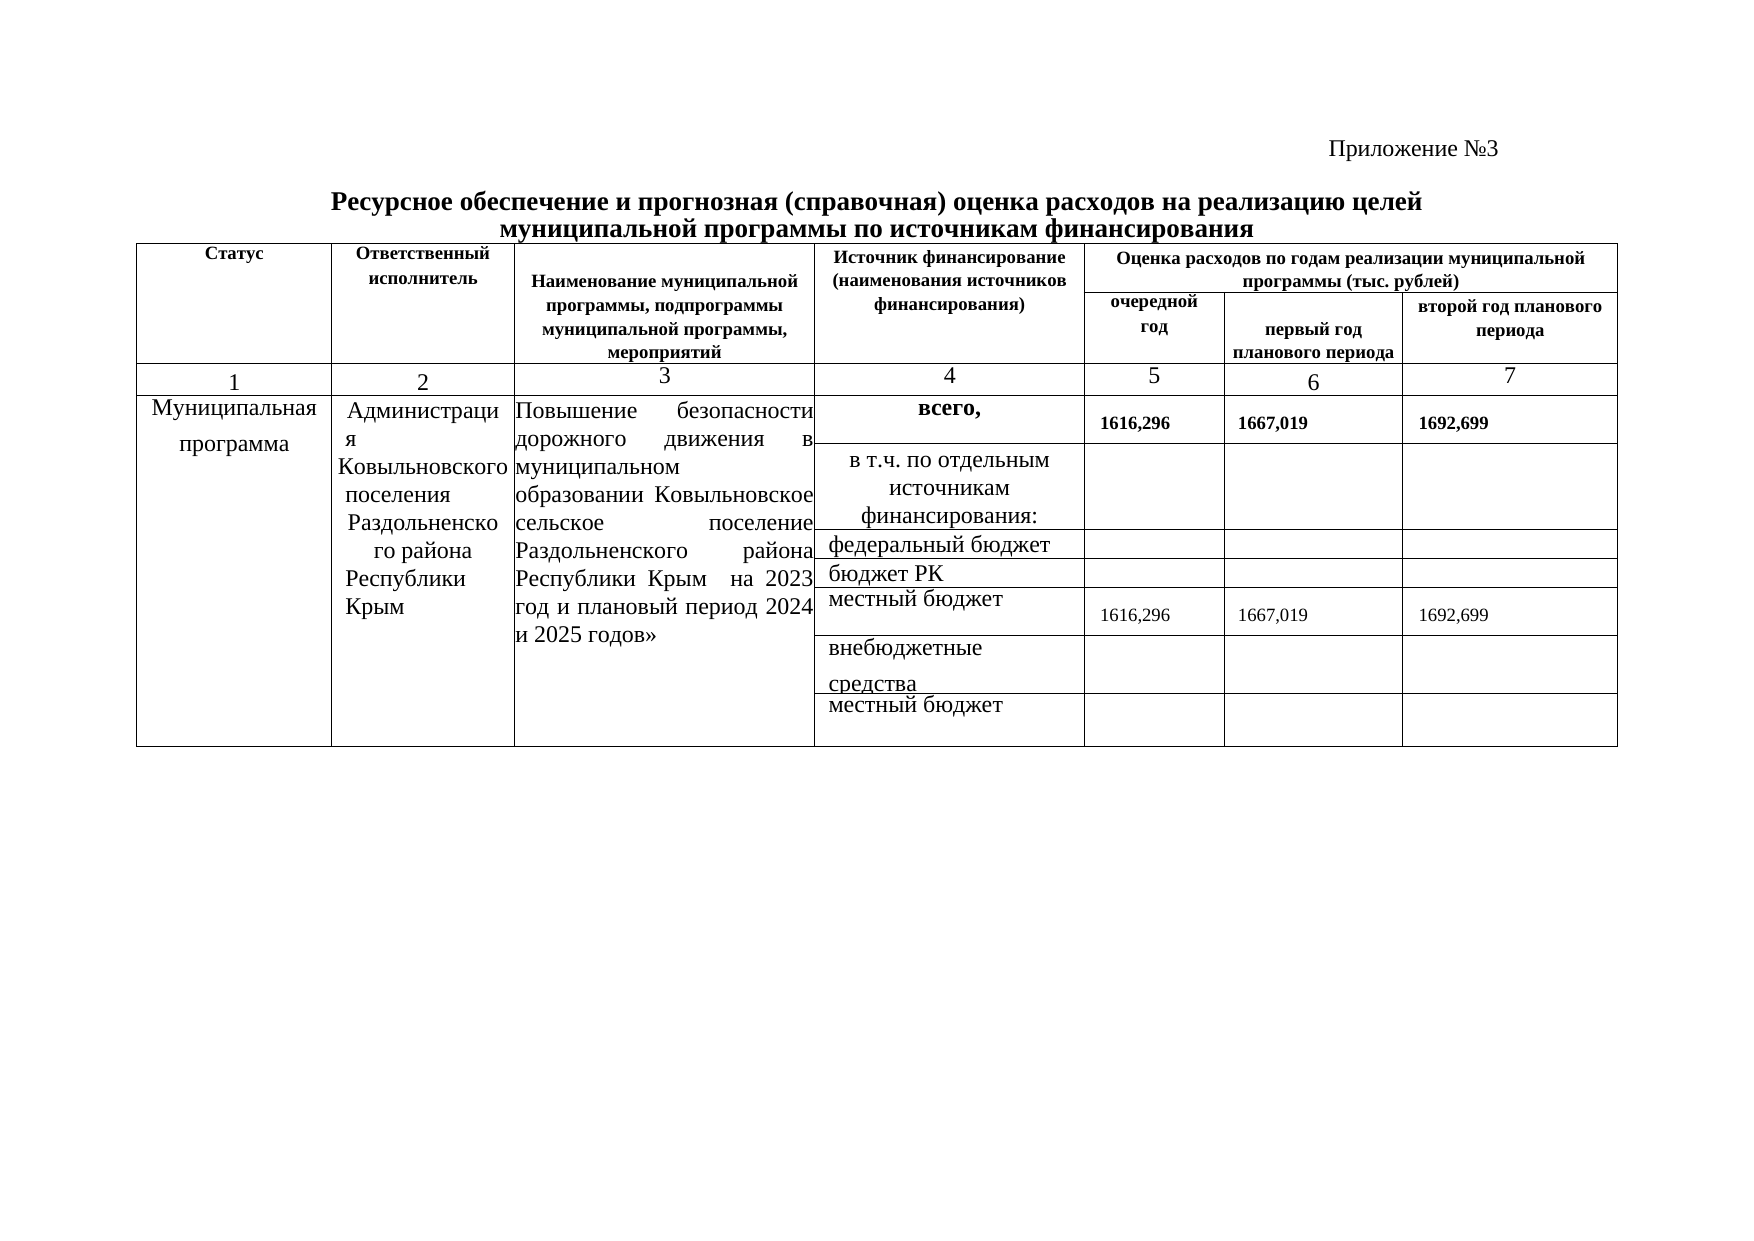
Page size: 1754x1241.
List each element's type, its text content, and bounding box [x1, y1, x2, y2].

table_cell федеральный бюджет [815, 530, 1084, 558]
table_cell 4 [815, 364, 1084, 395]
table_cell в т.ч. по отдельным источникам финансирования: [815, 444, 1084, 529]
table_cell Муниципальная программа [137, 396, 331, 746]
table_cell [1403, 444, 1617, 529]
table_cell 7 [1403, 364, 1617, 395]
table_cell 1616,296 [1085, 588, 1224, 635]
table_cell [1403, 636, 1617, 693]
table_cell 2 [332, 364, 514, 395]
text Ресурсное обеспечение и прогнозная (справочная) оценка расходов на реализацию целей [136, 188, 1618, 215]
table_cell 6 [1225, 364, 1402, 395]
table_cell [1225, 694, 1402, 746]
table_cell [1403, 694, 1617, 746]
table_cell [1225, 444, 1402, 529]
table_cell внебюджетные средства [815, 636, 1084, 693]
table_cell местный бюджет [815, 694, 1084, 746]
table_cell [1085, 530, 1224, 558]
table_cell 1667,019 [1225, 588, 1402, 635]
table_cell [1403, 530, 1617, 558]
table_cell второй год планового периода [1403, 293, 1617, 363]
table_header Источник финансирование (наименования источников финансирования) [815, 244, 1084, 363]
table_header Ответственный исполнитель [332, 244, 514, 363]
table_cell 1692,699 [1403, 588, 1617, 635]
table_cell Администраци я Ковыльновского поселения Раздольненско го района Республики Крым [332, 396, 514, 746]
table_cell 1 [137, 364, 331, 395]
table_cell местный бюджет [815, 588, 1084, 635]
table_cell [1225, 636, 1402, 693]
table_cell бюджет РК [815, 559, 1084, 587]
table_header Статус [137, 244, 331, 363]
table_cell 5 [1085, 364, 1224, 395]
table_cell [1085, 559, 1224, 587]
table_cell первый год планового периода [1225, 293, 1402, 363]
table_cell [1085, 444, 1224, 529]
table_cell [1085, 694, 1224, 746]
table_cell [1403, 559, 1617, 587]
table_cell [1225, 530, 1402, 558]
text муниципальной программы по источникам финансирования [136, 215, 1618, 242]
table_cell 3 [515, 364, 814, 395]
table_header Оценка расходов по годам реализации муниципальной программы (тыс. рублей) [1085, 244, 1617, 292]
table_cell 1667,019 [1225, 396, 1402, 443]
table_cell очередной год [1085, 293, 1224, 363]
table_cell всего, [815, 396, 1084, 443]
table_cell 1692,699 [1403, 396, 1617, 443]
table_cell 1616,296 [1085, 396, 1224, 443]
table_cell [1085, 636, 1224, 693]
table_cell [1225, 559, 1402, 587]
table_header Наименование муниципальной программы, подпрограммы муниципальной программы, мероприятий [515, 244, 814, 363]
table_cell Повышение безопасности дорожного движения в муниципальном образовании Ковыльновское сельское поселение Раздольненского района Республики Крым на 2023 год и плановый период 2024 и 2025 годов» [515, 396, 814, 746]
